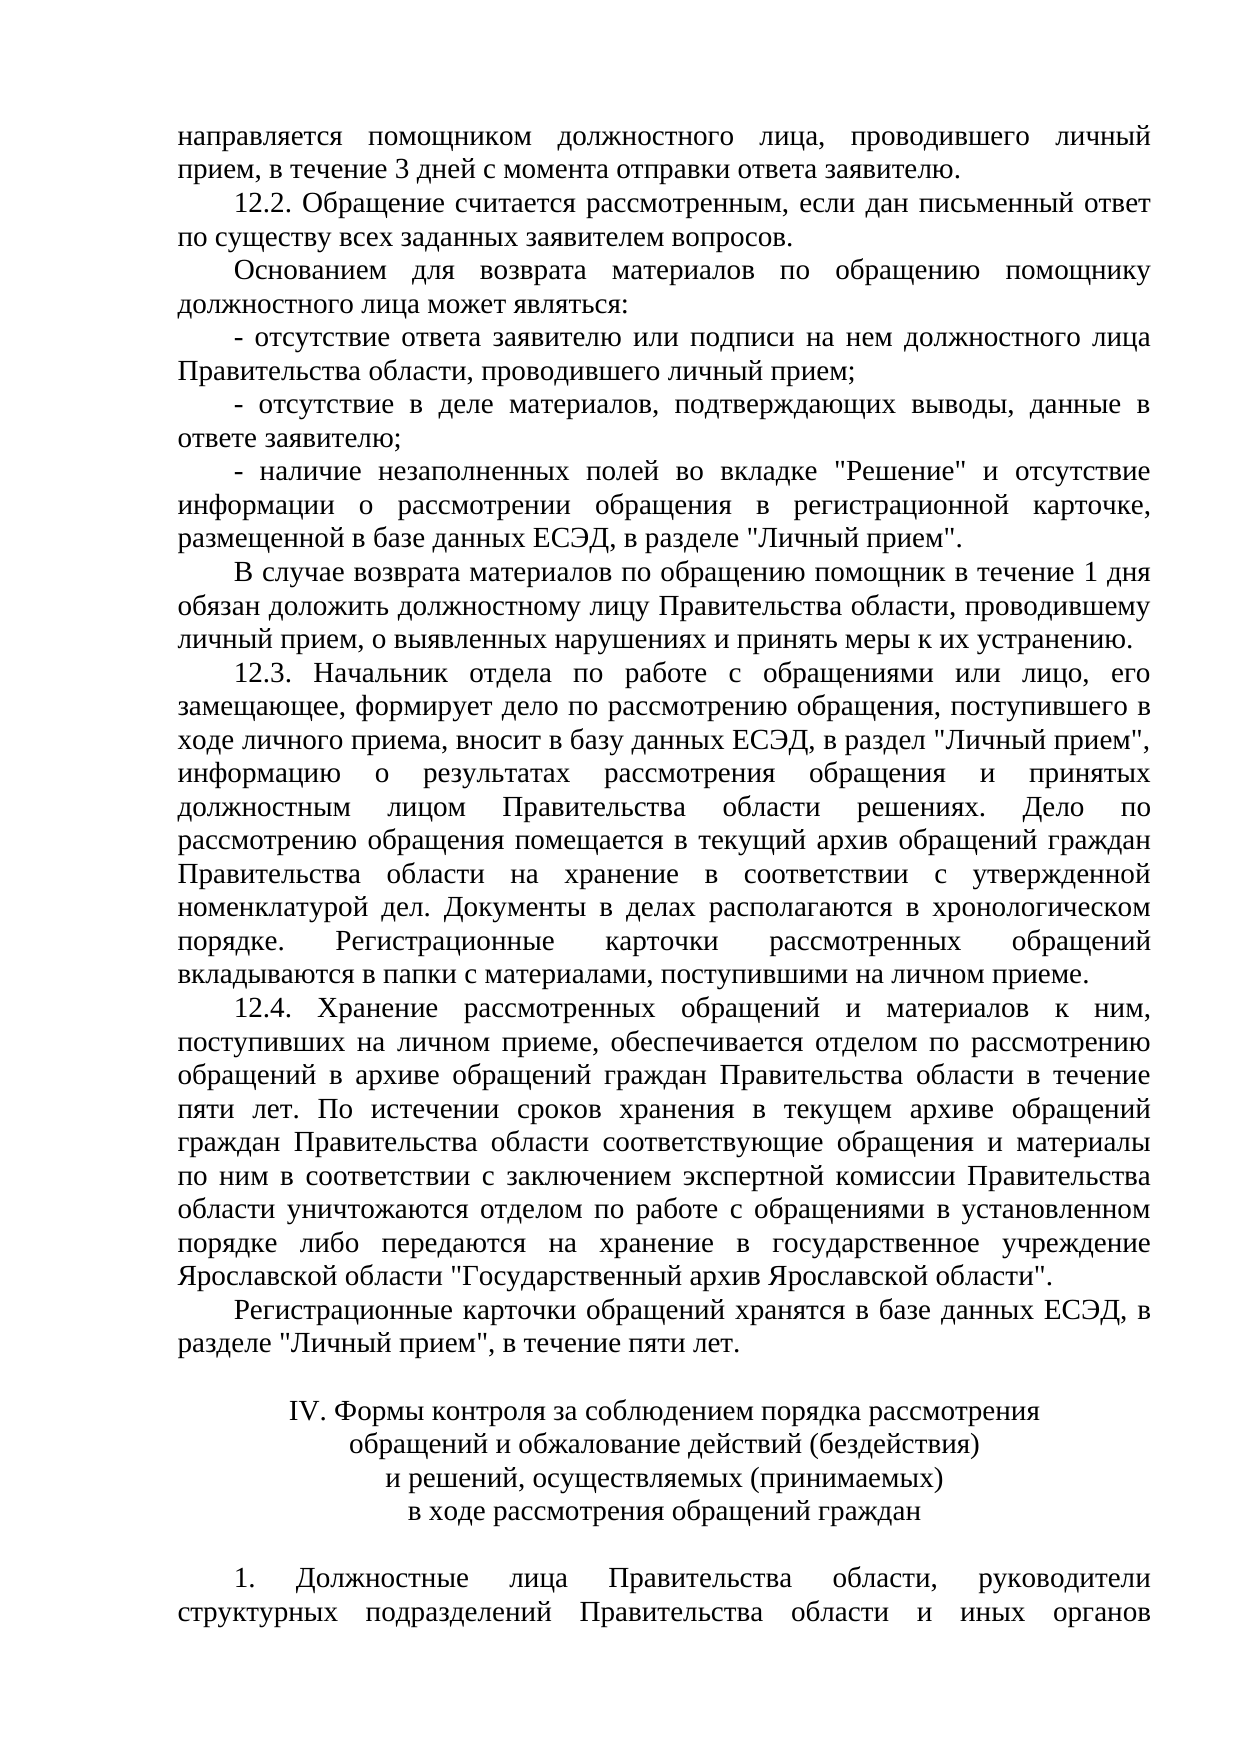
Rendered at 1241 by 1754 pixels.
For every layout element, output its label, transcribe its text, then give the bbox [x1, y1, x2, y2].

text - отсутствие ответа заявителю или подписи на нем должностного лица Правительства области, проводившего личный прием; [177, 319, 1152, 386]
text и решений, осуществляемых (принимаемых) [177, 1460, 1152, 1493]
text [177, 118, 1152, 185]
text В случае возврата материалов по обращению помощник в течение 1 дня обязан доложить должностному лицу Правительства области, проводившему личный прием, о выявленных нарушениях и принять меры к их устранению. [177, 554, 1152, 655]
text 12.3. Начальник отдела по работе с обращениями или лицо, его замещающее, формирует дело по рассмотрению обращения, поступившего в ходе личного приема, вносит в базу данных ЕСЭД, в раздел "Личный прием", информацию о результатах рассмотрения обращения и принятых должностным лицом Правительства области решениях. Дело по рассмотрению обращения помещается в текущий архив обращений граждан Правительства области на хранение в соответствии с утвержденной номенклатурой дел. Документы в делах располагаются в хронологическом порядке. Регистрационные карточки рассмотренных обращений вкладываются в папки с материалами, поступившими на личном приеме. [177, 655, 1152, 990]
text IV. Формы контроля за соблюдением порядка рассмотрения [177, 1393, 1152, 1426]
text - отсутствие в деле материалов, подтверждающих выводы, данные в ответе заявителю; [177, 386, 1152, 453]
text - наличие незаполненных полей во вкладке "Решение" и отсутствие информации о рассмотрении обращения в регистрационной карточке, размещенной в базе данных ЕСЭД, в разделе "Личный прием". [177, 453, 1152, 554]
text Регистрационные карточки обращений хранятся в базе данных ЕСЭД, в разделе "Личный прием", в течение пяти лет. [177, 1292, 1152, 1359]
text 12.2. Обращение считается рассмотренным, если дан письменный ответ по существу всех заданных заявителем вопросов. [177, 185, 1152, 252]
text в ходе рассмотрения обращений граждан [177, 1493, 1152, 1527]
text 12.4. Хранение рассмотренных обращений и материалов к ним, поступивших на личном приеме, обеспечивается отделом по рассмотрению обращений в архиве обращений граждан Правительства области в течение пяти лет. По истечении сроков хранения в текущем архиве обращений граждан Правительства области соответствующие обращения и материалы по ним в соответствии с заключением экспертной комиссии Правительства области уничтожаются отделом по работе с обращениями в установленном порядке либо передаются на хранение в государственное учреждение Ярославской области "Государственный архив Ярославской области". [177, 990, 1152, 1292]
text Основанием для возврата материалов по обращению помощнику должностного лица может являться: [177, 252, 1152, 319]
text обращений и обжалование действий (бездействия) [177, 1426, 1152, 1460]
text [177, 1560, 1152, 1627]
